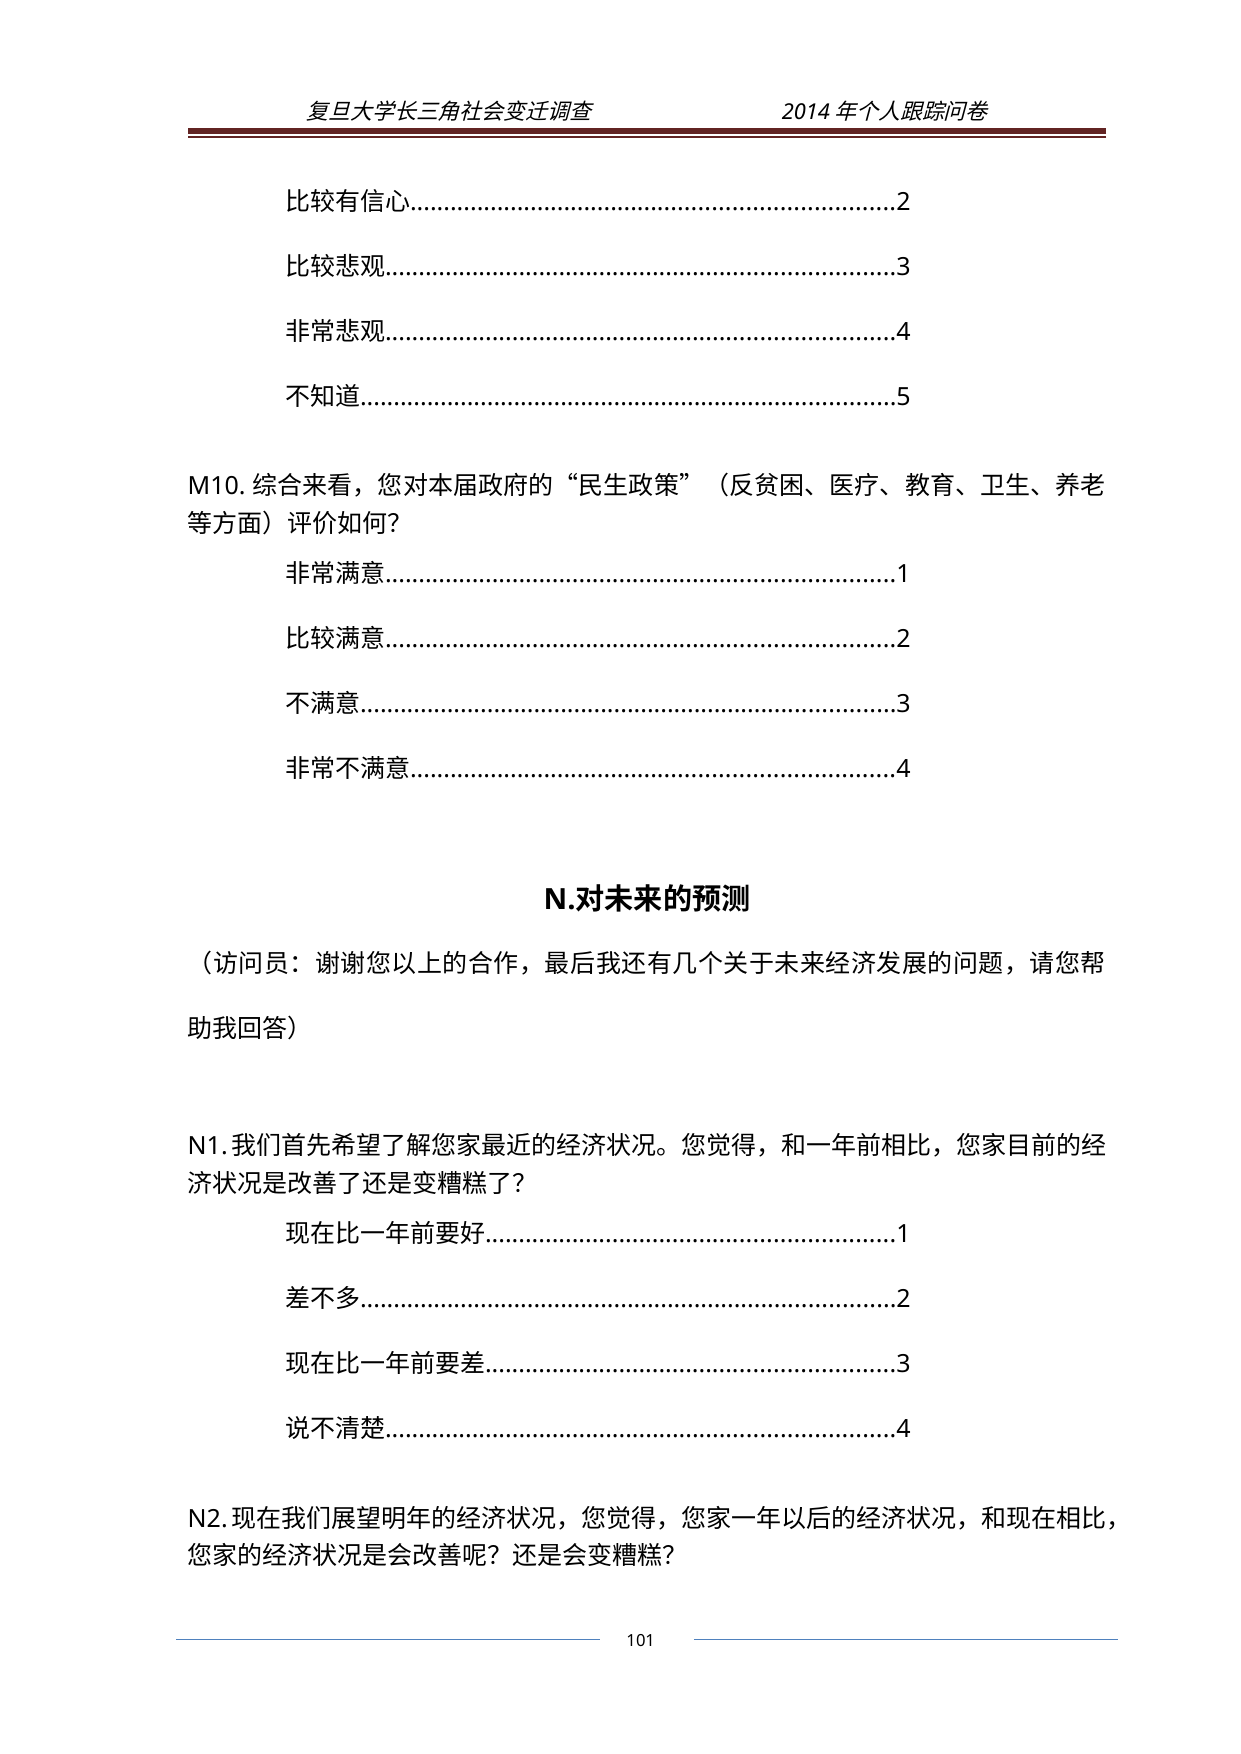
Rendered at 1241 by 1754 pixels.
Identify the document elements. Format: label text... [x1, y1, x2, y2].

text 非常悲观 4 [187, 297, 1106, 362]
text N2. 现在我们展望明年的经济状况，您觉得，您家一年以后的经济状况，和现在相比，您家的经济状况是会改善呢？还是会变糟糕？ [187, 1497, 1106, 1572]
text 不知道 5 [187, 362, 1106, 427]
text N1. 我们首先希望了解您家最近的经济状况。您觉得，和一年前相比，您家目前的经济状况是改善了还是变糟糕了？ [187, 1124, 1106, 1199]
text N.对未来的预测 [187, 864, 1106, 929]
text 差不多 2 [187, 1264, 1106, 1329]
text M10. 综合来看，您对本届政府的“民生政策”（反贫困、医疗、教育、卫生、养老等方面）评价如何？ [187, 464, 1106, 539]
text 现在比一年前要差 3 [187, 1329, 1106, 1394]
text 现在比一年前要好 1 [187, 1199, 1106, 1264]
text 比较满意 2 [187, 604, 1106, 669]
text 非常不满意 4 [187, 734, 1106, 799]
text 说不清楚 4 [187, 1394, 1106, 1459]
text 比较有信心 2 [187, 167, 1106, 232]
text 不满意 3 [187, 669, 1106, 734]
text （访问员：谢谢您以上的合作，最后我还有几个关于未来经济发展的问题，请您帮助我回答） [187, 929, 1106, 1059]
text 比较悲观 3 [187, 232, 1106, 297]
text 非常满意 1 [187, 539, 1106, 604]
